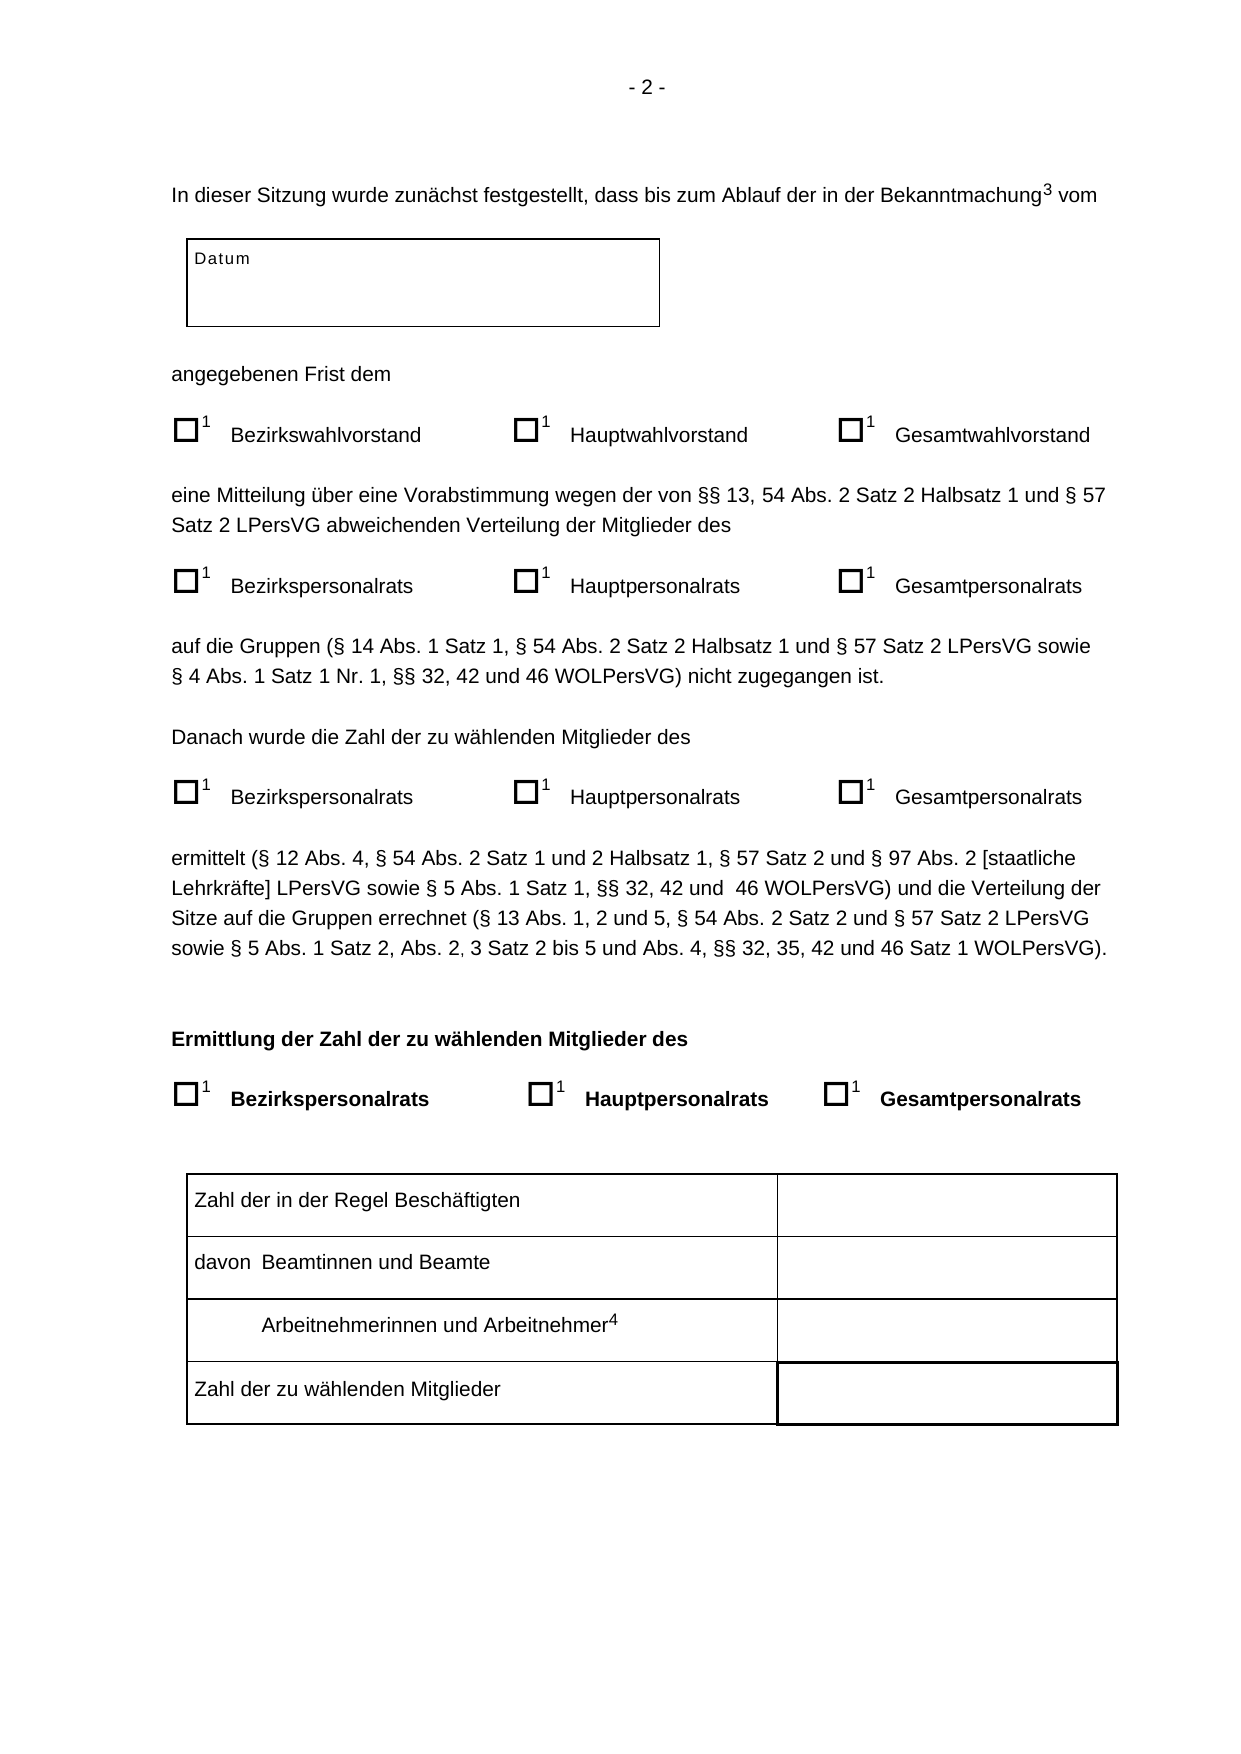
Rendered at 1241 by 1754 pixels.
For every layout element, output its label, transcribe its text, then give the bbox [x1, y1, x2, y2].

text 1 Bezirkspersonalrats 1 Hauptpersonalrats 1 Gesamtpersonalrats [171, 569, 1146, 599]
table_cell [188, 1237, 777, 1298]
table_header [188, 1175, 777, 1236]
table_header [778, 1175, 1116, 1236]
text 1 Bezirkspersonalrats 1 Hauptpersonalrats 1 Gesamtpersonalrats [171, 781, 1146, 811]
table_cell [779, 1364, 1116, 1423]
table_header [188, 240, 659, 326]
text ermittelt (§ 12 Abs. 4, § 54 Abs. 2 Satz 1 und 2 Halbsatz 1, § 57 Satz 2 und § 97 Abs. 2 [staatliche Lehrkräfte] LPersVG sowie § 5 Abs. 1 Satz 1, §§ 32, 42 und 46 WOLPersVG) und die Verteilung der Sitze auf die Gruppen errechnet (§ 13 Abs. 1, 2 und 5, § 54 Abs. 2 Satz 2 und § 57 Satz 2 LPersVG sowie § 5 Abs. 1 Satz 2, Abs. 2, 3 Satz 2 bis 5 und Abs. 4, §§ 32, 35, 42 und 46 Satz 1 WOLPersVG). [171, 841, 1122, 962]
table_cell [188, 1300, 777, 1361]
text 1 Bezirkspersonalrats 1 Hauptpersonalrats 1 Gesamtpersonalrats [171, 1083, 1122, 1113]
text 1 Bezirkswahlvorstand 1 Hauptwahlvorstand 1 Gesamtwahlvorstand [171, 418, 1146, 448]
text In dieser Sitzung wurde zunächst festgestellt, dass bis zum Ablauf der in der Bekanntmachung3 vom [171, 178, 1122, 208]
text Danach wurde die Zahl der zu wählenden Mitglieder des [171, 720, 1122, 750]
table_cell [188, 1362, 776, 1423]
text Ermittlung der Zahl der zu wählenden Mitglieder des [171, 1022, 1122, 1052]
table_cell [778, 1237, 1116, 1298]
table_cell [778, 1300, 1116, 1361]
text eine Mitteilung über eine Vorabstimmung wegen der von §§ 13, 54 Abs. 2 Satz 2 Halbsatz 1 und § 57 Satz 2 LPersVG abweichenden Verteilung der Mitglieder des [171, 478, 1122, 539]
text angegebenen Frist dem [171, 358, 1122, 388]
text auf die Gruppen (§ 14 Abs. 1 Satz 1, § 54 Abs. 2 Satz 2 Halbsatz 1 und § 57 Satz 2 LPersVG sowie § 4 Abs. 1 Satz 1 Nr. 1, §§ 32, 42 und 46 WOLPersVG) nicht zugegangen ist. [171, 629, 1122, 690]
